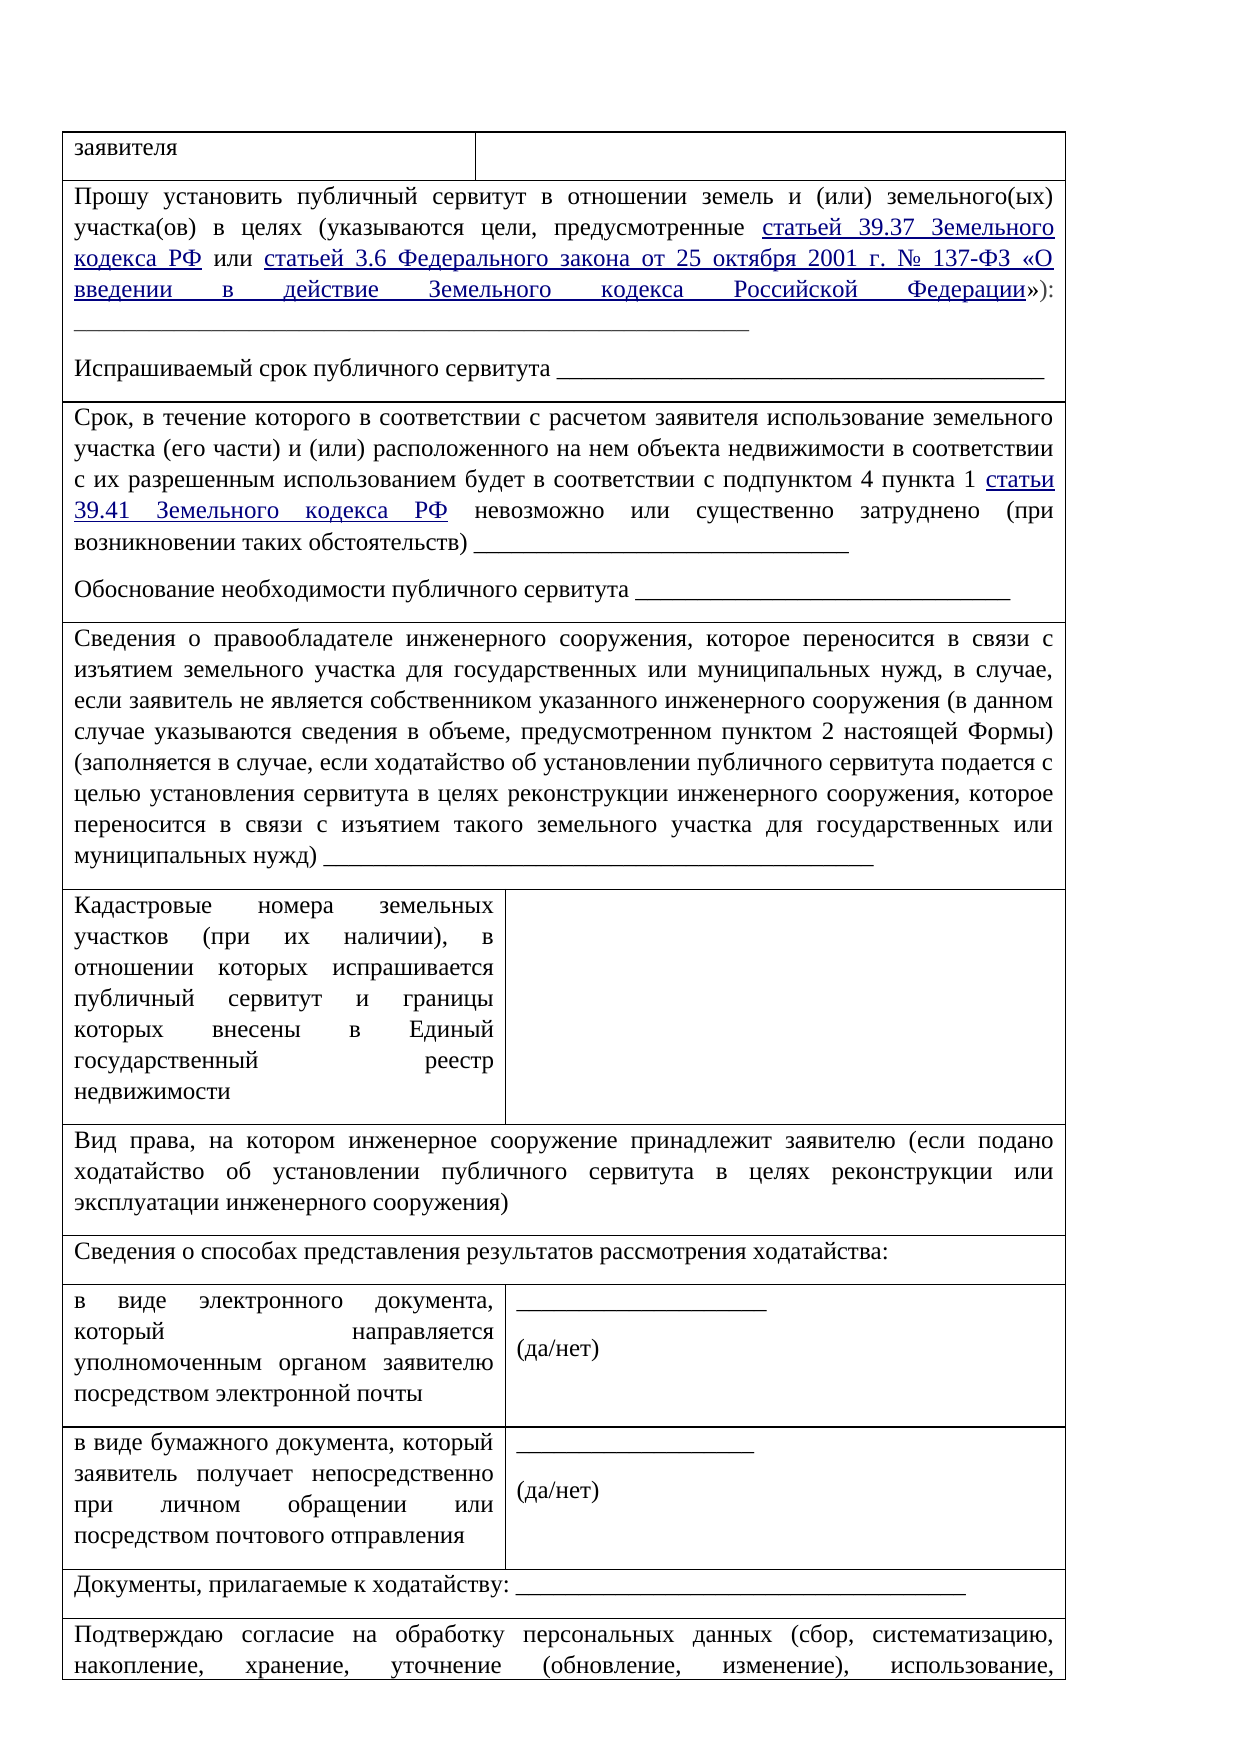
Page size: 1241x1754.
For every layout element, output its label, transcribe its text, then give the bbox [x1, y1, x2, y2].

table_cell Кадастровые номера земельных участков (при их наличии), в отношении которых испрашивается публичный сервитут и границы которых внесены в Единый государственный реестр недвижимости [63, 890, 505, 1124]
table_cell в виде электронного документа, который направляется уполномоченным органом заявителю посредством электронной почты [63, 1285, 505, 1426]
table_cell ____________________ (да/нет) [506, 1285, 1065, 1426]
table_cell Прошу установить публичный сервитут в отношении земель и (или) земельного(ых) участка(ов) в целях (указываются цели, предусмотренные статьей 39.37 Земельного кодекса РФ или статьей 3.6 Федерального закона от 25 октября 2001 г. № 137-ФЗ «О введении в действие Земельного кодекса Российской Федерации»): ______________________________________________________ Испрашиваемый срок публичного сервитута _______________________________________ [63, 181, 1065, 401]
table_cell [506, 890, 1065, 1124]
table_cell [476, 133, 1065, 180]
table_cell Срок, в течение которого в соответствии с расчетом заявителя использование земельного участка (его части) и (или) расположенного на нем объекта недвижимости в соответствии с их разрешенным использованием будет в соответствии с подпунктом 4 пункта 1 статьи 39.41 Земельного кодекса РФ невозможно или существенно затруднено (при возникновении таких обстоятельств) ______________________________ Обоснование необходимости публичного сервитута ______________________________ [63, 403, 1065, 622]
table_cell Сведения о способах представления результатов рассмотрения ходатайства: [63, 1236, 1065, 1284]
table_cell ___________________ (да/нет) [506, 1428, 1065, 1568]
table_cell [63, 1619, 1065, 1678]
table_cell Документы, прилагаемые к ходатайству: ____________________________________ [63, 1570, 1065, 1618]
table_cell Вид права, на котором инженерное сооружение принадлежит заявителю (если подано ходатайство об установлении публичного сервитута в целях реконструкции или эксплуатации инженерного сооружения) [63, 1125, 1065, 1235]
table_cell в виде бумажного документа, который заявитель получает непосредственно при личном обращении или посредством почтового отправления [63, 1428, 505, 1568]
table_cell Сведения о правообладателе инженерного сооружения, которое переносится в связи с изъятием земельного участка для государственных или муниципальных нужд, в случае, если заявитель не является собственником указанного инженерного сооружения (в данном случае указываются сведения в объеме, предусмотренном пунктом 2 настоящей Формы) (заполняется в случае, если ходатайство об установлении публичного сервитута подается с целью установления сервитута в целях реконструкции инженерного сооружения, которое переносится в связи с изъятием такого земельного участка для государственных или муниципальных нужд) ____________________________________________ [63, 623, 1065, 889]
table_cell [63, 133, 475, 180]
